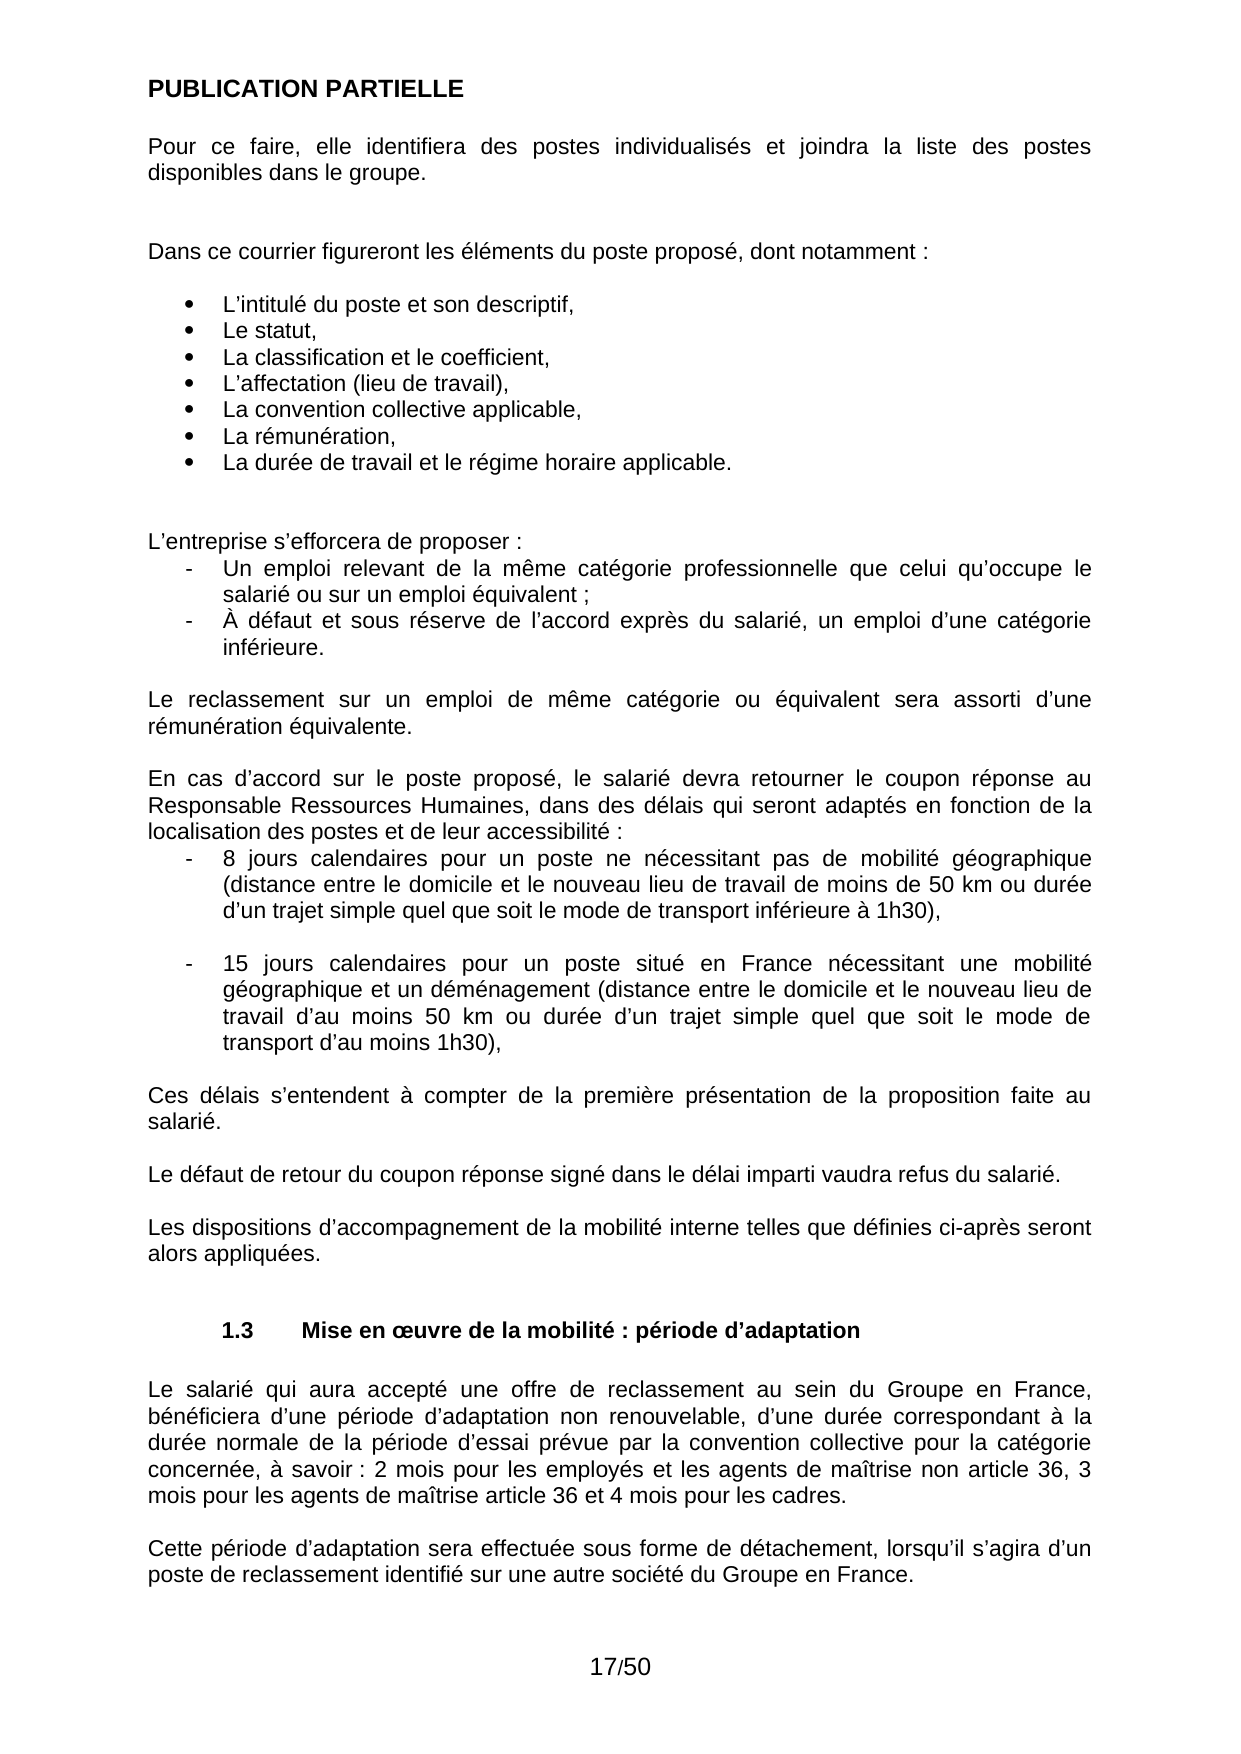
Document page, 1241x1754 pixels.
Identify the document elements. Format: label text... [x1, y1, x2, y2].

list À défaut et sous réserve de l’accord exprès du salarié, un emploi d’une catégorie inférieure. [185, 607, 1093, 660]
text Les dispositions d’accompagnement de la mobilité interne telles que définies ci-après seront alors appliquées. [148, 1213, 1093, 1266]
list La durée de travail et le régime horaire applicable. [185, 449, 1093, 476]
text Dans ce courrier figureront les éléments du poste proposé, dont notamment : [148, 238, 1093, 265]
text Le reclassement sur un emploi de même catégorie ou équivalent sera assorti d’une rémunération équivalente. [148, 686, 1093, 739]
list 8 jours calendaires pour un poste ne nécessitant pas de mobilité géographique (distance entre le domicile et le nouveau lieu de travail de moins de 50 km ou durée d’un trajet simple quel que soit le mode de transport inférieure à 1h30), [185, 844, 1093, 923]
list 1.3 Mise en œuvre de la mobilité : période d’adaptation [148, 1317, 1093, 1344]
list La rémunération, [185, 423, 1093, 449]
text L’entreprise s’efforcera de proposer : [148, 528, 1093, 554]
list L’affectation (lieu de travail), [185, 370, 1093, 396]
text En cas d’accord sur le poste proposé, le salarié devra retourner le coupon réponse au Responsable Ressources Humaines, dans des délais qui seront adaptés en fonction de la localisation des postes et de leur accessibilité : [148, 765, 1093, 844]
list La classification et le coefficient, [185, 344, 1093, 370]
text Le salarié qui aura accepté une offre de reclassement au sein du Groupe en France, bénéficiera d’une période d’adaptation non renouvelable, d’une durée correspondant à la durée normale de la période d’essai prévue par la convention collective pour la catégorie concernée, à savoir : 2 mois pour les employés et les agents de maîtrise non article 36, 3 mois pour les agents de maîtrise article 36 et 4 mois pour les cadres. [148, 1376, 1093, 1508]
text Cette période d’adaptation sera effectuée sous forme de détachement, lorsqu’il s’agira d’un poste de reclassement identifié sur une autre société du Groupe en France. [148, 1534, 1093, 1587]
text Pour ce faire, elle identifiera des postes individualisés et joindra la liste des postes disponibles dans le groupe. [148, 133, 1093, 186]
list La convention collective applicable, [185, 396, 1093, 423]
text Le défaut de retour du coupon réponse signé dans le délai imparti vaudra refus du salarié. [148, 1161, 1093, 1187]
list Le statut, [185, 317, 1093, 344]
list Un emploi relevant de la même catégorie professionnelle que celui qu’occupe le salarié ou sur un emploi équivalent ; [185, 554, 1093, 607]
list 15 jours calendaires pour un poste situé en France nécessitant une mobilité géographique et un déménagement (distance entre le domicile et le nouveau lieu de travail d’au moins 50 km ou durée d’un trajet simple quel que soit le mode de transport d’au moins 1h30), [185, 950, 1093, 1055]
text Ces délais s’entendent à compter de la première présentation de la proposition faite au salarié. [148, 1082, 1093, 1134]
list L’intitulé du poste et son descriptif, [185, 291, 1093, 317]
